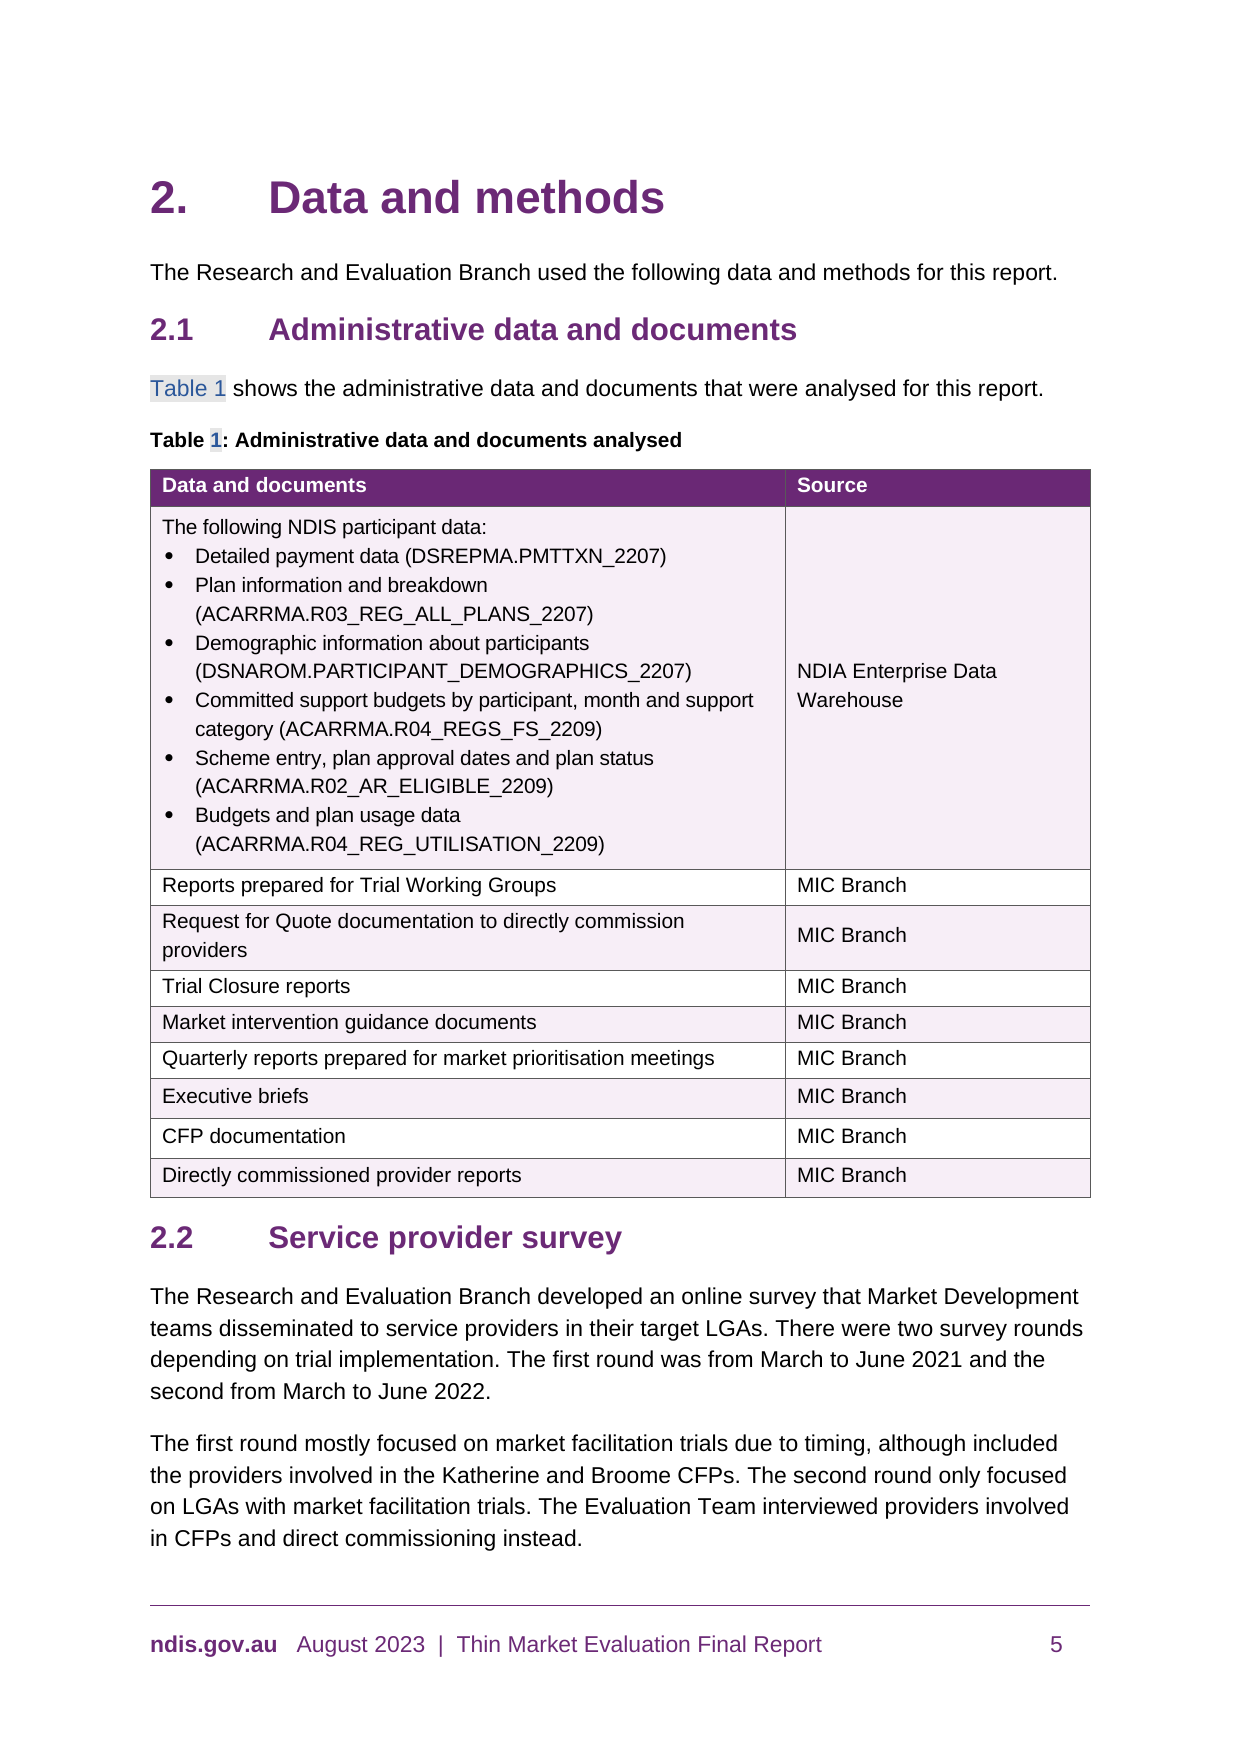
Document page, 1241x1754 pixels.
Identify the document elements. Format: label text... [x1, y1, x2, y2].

table_cell MIC Branch [786, 1119, 1090, 1157]
text The Research and Evaluation Branch developed an online survey that Market Development teams disseminated to service providers in their target LGAs. There were two survey rounds depending on trial implementation. The first round was from March to June 2021 and the second from March to June 2022. [150, 1283, 1090, 1404]
table_cell MIC Branch [786, 870, 1090, 905]
table_cell Market intervention guidance documents [151, 1007, 785, 1042]
table_cell MIC Branch [786, 971, 1090, 1006]
subtitle Data and methods [150, 171, 1090, 223]
text The first round mostly focused on market facilitation trials due to timing, although included the providers involved in the Katherine and Broome CFPs. The second round only focused on LGAs with market facilitation trials. The Evaluation Team interviewed providers involved in CFPs and direct commissioning instead. [150, 1430, 1090, 1551]
table_cell MIC Branch [786, 1159, 1090, 1197]
table_cell Reports prepared for Trial Working Groups [151, 870, 785, 905]
table_cell MIC Branch [786, 1079, 1090, 1118]
text Table 1 shows the administrative data and documents that were analysed for this report. [226, 375, 1090, 402]
table_cell Executive briefs [151, 1079, 785, 1118]
table_cell MIC Branch [786, 906, 1090, 970]
subtitle Administrative data and documents [150, 311, 1090, 347]
table_cell The following NDIS participant data: Detailed payment data (DSREPMA.PMTTXN_2207) Plan information and breakdown (ACARRMA.R03_REG_ALL_PLANS_2207) Demographic information about participants (DSNAROM.PARTICIPANT_DEMOGRAPHICS_2207) Committed support budgets by participant, month and support category (ACARRMA.R04_REGS_FS_2209) Scheme entry, plan approval dates and plan status (ACARRMA.R02_AR_ELIGIBLE_2209) Budgets and plan usage data (ACARRMA.R04_REG_UTILISATION_2209) [151, 507, 785, 869]
table_header Data and documents [151, 470, 785, 506]
table_cell MIC Branch [786, 1043, 1090, 1078]
table_cell Quarterly reports prepared for market prioritisation meetings [151, 1043, 785, 1078]
table_cell NDIA Enterprise Data Warehouse [786, 507, 1090, 869]
table_cell MIC Branch [786, 1007, 1090, 1042]
text The Research and Evaluation Branch used the following data and methods for this report. [150, 259, 1090, 285]
table_cell CFP documentation [151, 1119, 785, 1157]
table_cell Directly commissioned provider reports [151, 1159, 785, 1197]
table_cell Trial Closure reports [151, 971, 785, 1006]
subtitle Service provider survey [150, 1219, 1090, 1255]
table_header Source [786, 470, 1090, 506]
table_cell Request for Quote documentation to directly commission providers [151, 906, 785, 970]
text Table 1: Administrative data and documents analysed [222, 428, 1090, 452]
